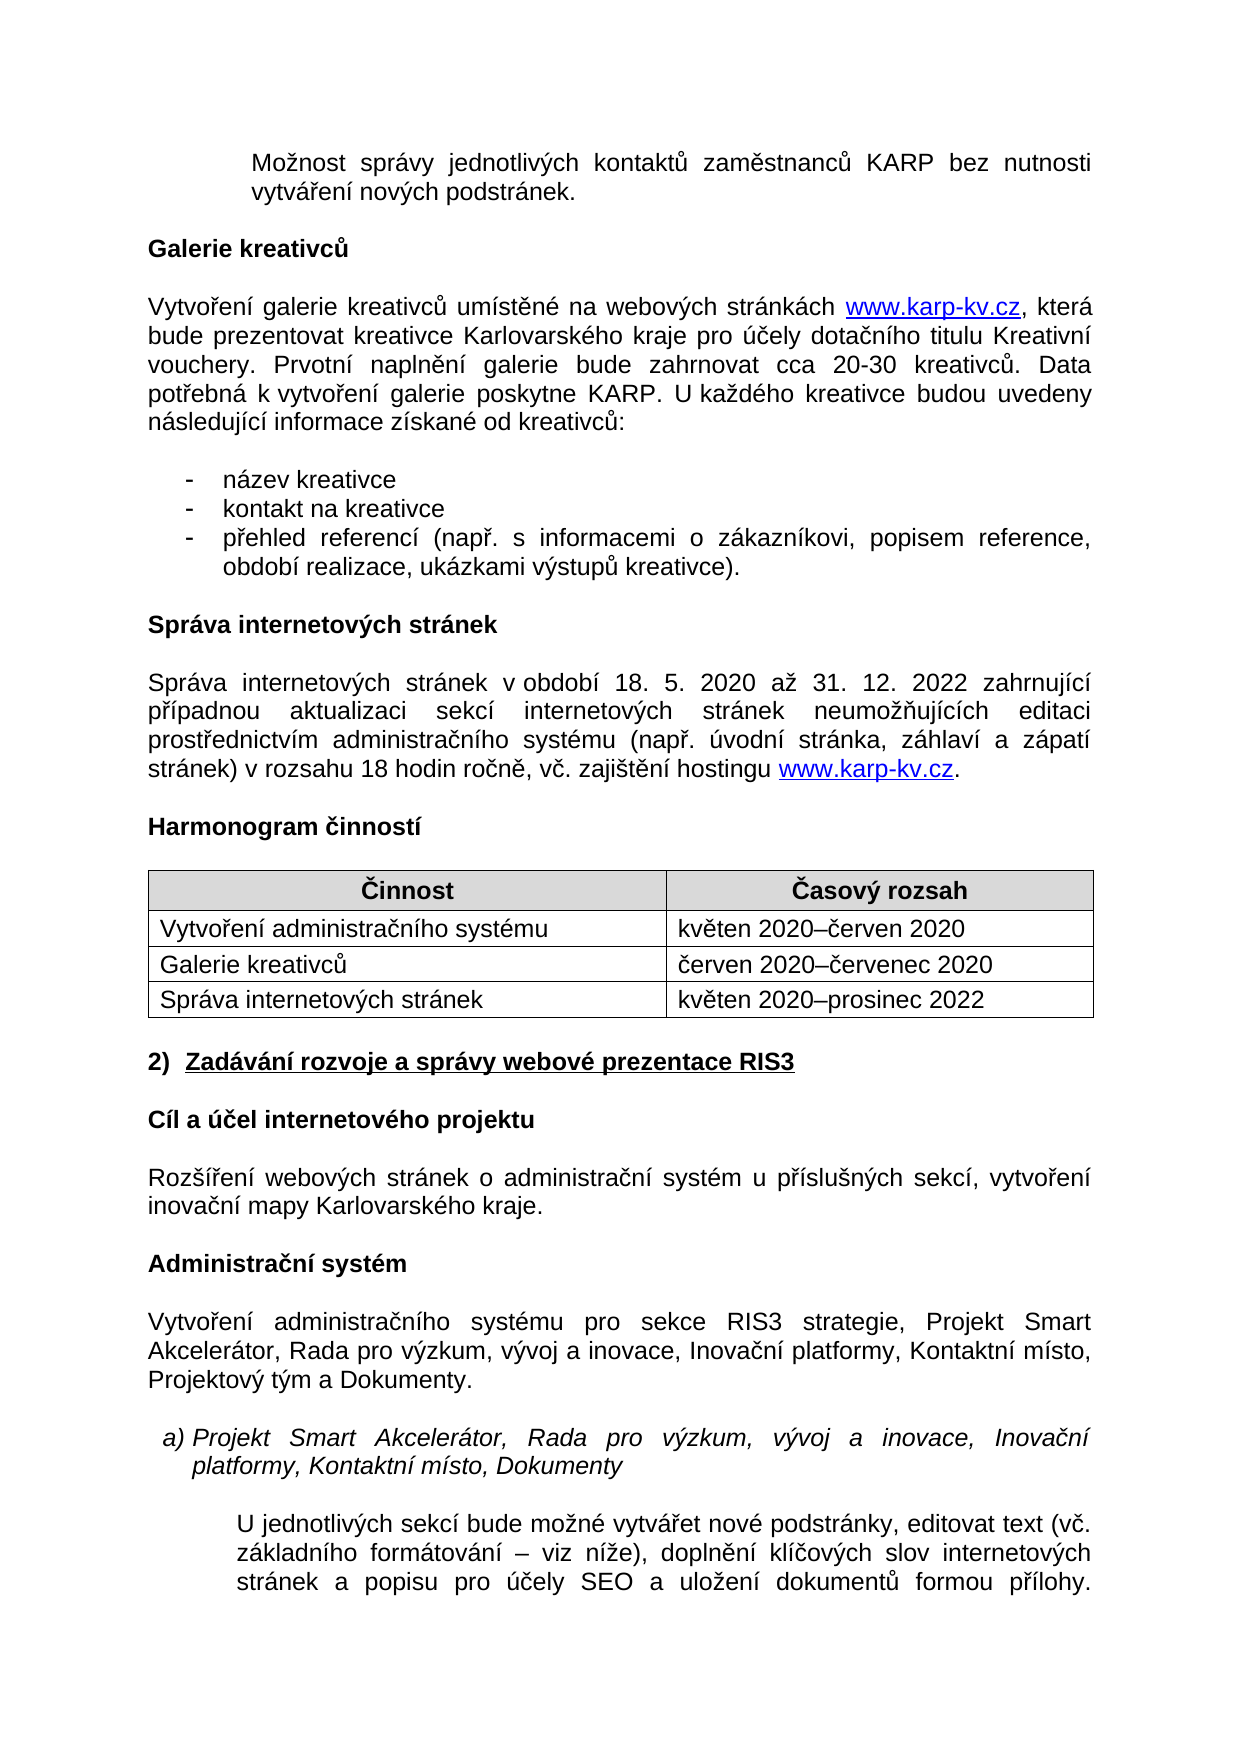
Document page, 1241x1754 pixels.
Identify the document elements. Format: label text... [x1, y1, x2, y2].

text Správa internetových stránek v období 18. 5. 2020 až 31. 12. 2022 zahrnující případnou aktualizaci sekcí internetových stránek neumožňujících editaci prostřednictvím administračního systému (např. úvodní stránka, záhlaví a zápatí stránek) v rozsahu 18 hodin ročně, vč. zajištění hostingu www.karp-kv.cz. [148, 668, 1092, 783]
list Zadávání rozvoje a správy webové prezentace RIS3 [148, 1047, 1092, 1076]
list Projekt Smart Akcelerátor, Rada pro výzkum, vývoj a inovace, Inovační platformy, Kontaktní místo, Dokumenty [162, 1423, 1092, 1480]
table_header Činnost [149, 871, 666, 910]
text Správa internetových stránek [148, 610, 1092, 638]
table_cell květen 2020–prosinec 2022 [667, 982, 1093, 1017]
text Galerie kreativců [148, 234, 1092, 263]
text Možnost správy jednotlivých kontaktů zaměstnanců KARP bez nutnosti vytváření nových podstránek. [251, 148, 1092, 205]
list přehled referencí (např. s informacemi o zákazníkovi, popisem reference, období realizace, ukázkami výstupů kreativce). [185, 523, 1092, 581]
list název kreativce [185, 465, 1092, 494]
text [236, 1509, 1092, 1596]
table_cell Vytvoření administračního systému [149, 911, 666, 946]
list kontakt na kreativce [185, 494, 1092, 523]
table_header Časový rozsah [667, 871, 1093, 910]
text Rozšíření webových stránek o administrační systém u příslušných sekcí, vytvoření inovační mapy Karlovarského kraje. [148, 1163, 1092, 1220]
table_cell Správa internetových stránek [149, 982, 666, 1017]
text Vytvoření galerie kreativců umístěné na webových stránkách www.karp-kv.cz, která bude prezentovat kreativce Karlovarského kraje pro účely dotačního titulu Kreativní vouchery. Prvotní naplnění galerie bude zahrnovat cca 20-30 kreativců. Data potřebná k vytvoření galerie poskytne KARP. U každého kreativce budou uvedeny následující informace získané od kreativců: [148, 292, 1092, 436]
table_cell červen 2020–červenec 2020 [667, 947, 1093, 981]
table_cell květen 2020–červen 2020 [667, 911, 1093, 946]
text Cíl a účel internetového projektu [148, 1105, 1092, 1133]
table_cell Galerie kreativců [149, 947, 666, 981]
text Harmonogram činností [148, 812, 1092, 841]
text Vytvoření administračního systému pro sekce RIS3 strategie, Projekt Smart Akcelerátor, Rada pro výzkum, vývoj a inovace, Inovační platformy, Kontaktní místo, Projektový tým a Dokumenty. [148, 1307, 1092, 1393]
text Administrační systém [148, 1249, 1092, 1278]
